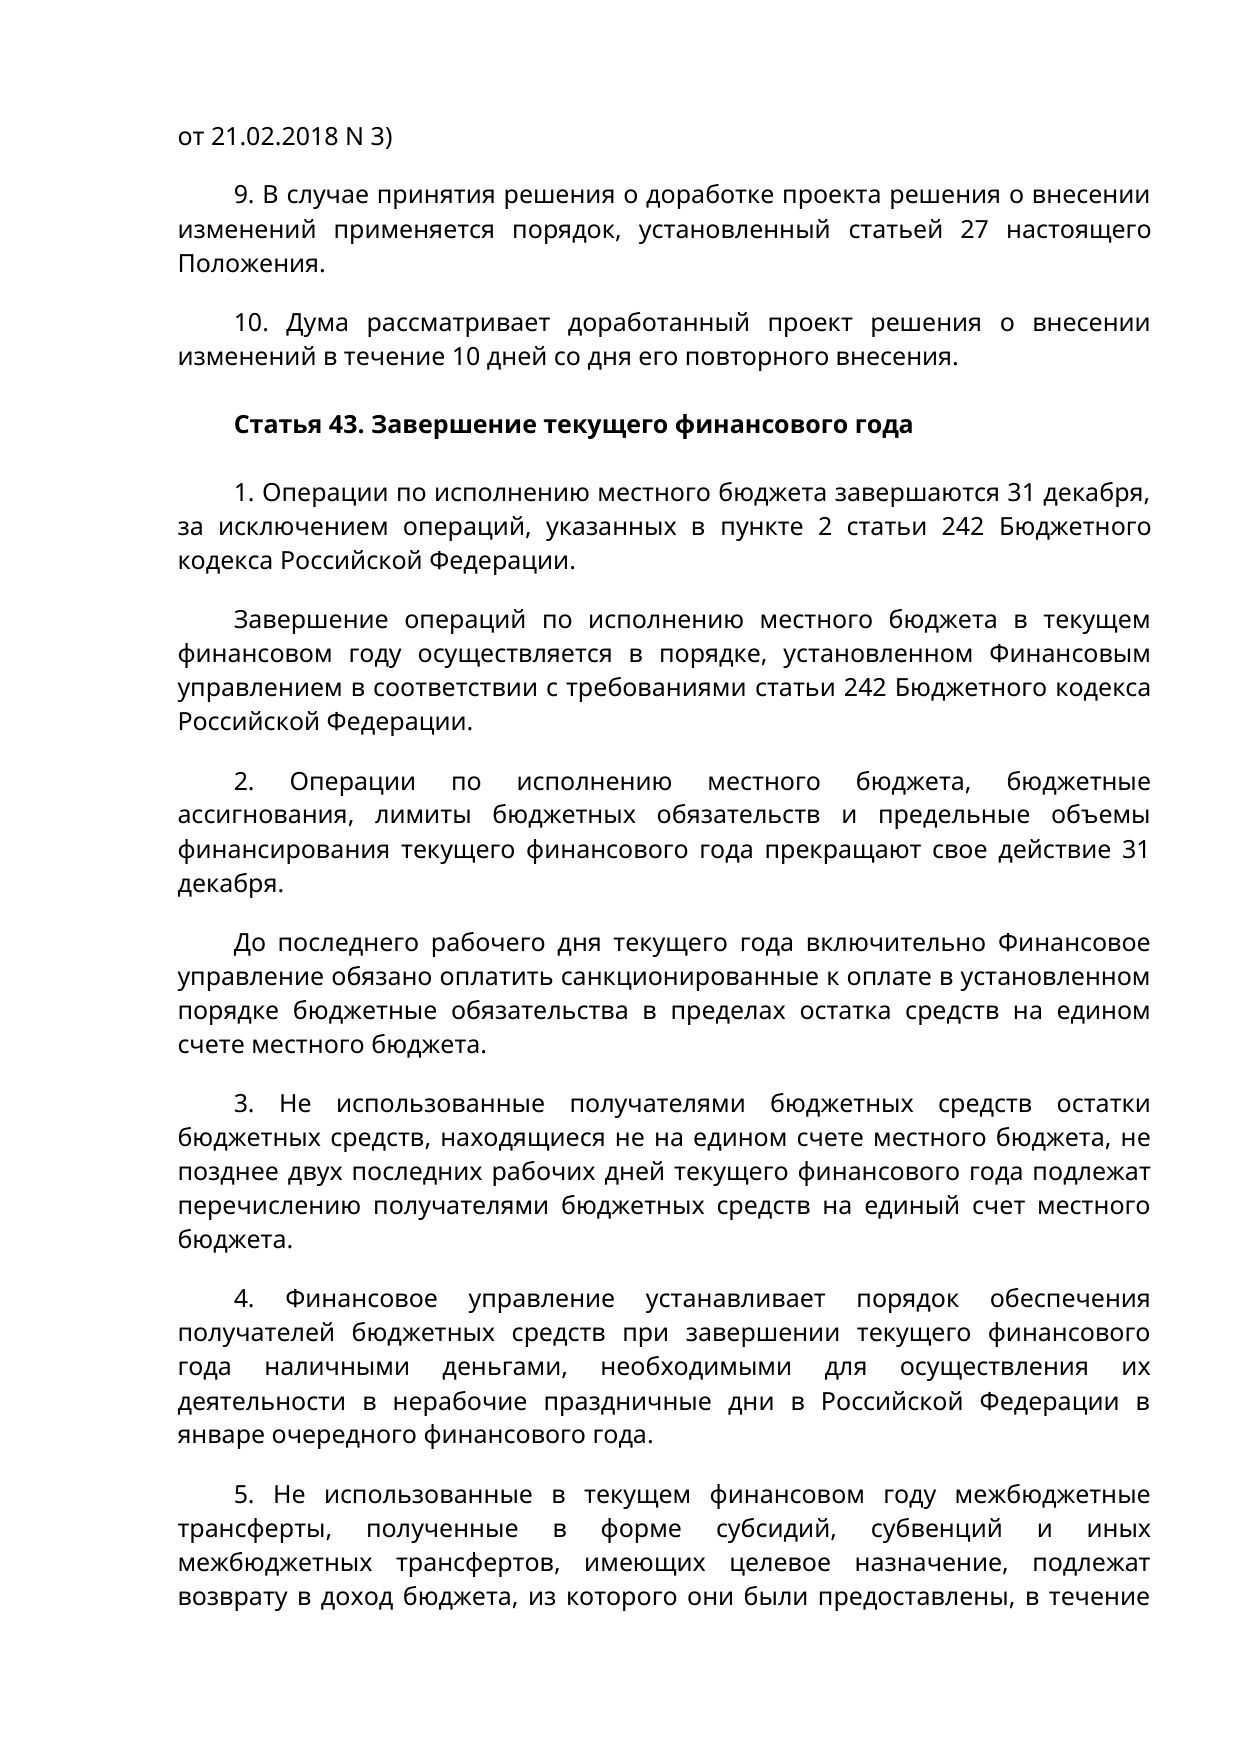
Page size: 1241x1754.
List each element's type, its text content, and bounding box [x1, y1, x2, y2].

text До последнего рабочего дня текущего года включительно Финансовое управление обязано оплатить санкционированные к оплате в установленном порядке бюджетные обязательства в пределах остатка средств на едином счете местного бюджета. [177, 924, 1152, 1061]
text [177, 118, 1152, 152]
text 10. Дума рассматривает доработанный проект решения о внесении изменений в течение 10 дней со дня его повторного внесения. [177, 304, 1152, 372]
text 2. Операции по исполнению местного бюджета, бюджетные ассигнования, лимиты бюджетных обязательств и предельные объемы финансирования текущего финансового года прекращают свое действие 31 декабря. [177, 763, 1152, 899]
text 1. Операции по исполнению местного бюджета завершаются 31 декабря, за исключением операций, указанных в пункте 2 статьи 242 Бюджетного кодекса Российской Федерации. [177, 475, 1152, 577]
text 4. Финансовое управление устанавливает порядок обеспечения получателей бюджетных средств при завершении текущего финансового года наличными деньгами, необходимыми для осуществления их деятельности в нерабочие праздничные дни в Российской Федерации в январе очередного финансового года. [177, 1281, 1152, 1451]
text 3. Не использованные получателями бюджетных средств остатки бюджетных средств, находящиеся не на едином счете местного бюджета, не позднее двух последних рабочих дней текущего финансового года подлежат перечислению получателями бюджетных средств на единый счет местного бюджета. [177, 1086, 1152, 1256]
text 9. В случае принятия решения о доработке проекта решения о внесении изменений применяется порядок, установленный статьей 27 настоящего Положения. [177, 177, 1152, 279]
text Завершение операций по исполнению местного бюджета в текущем финансовом году осуществляется в порядке, установленном Финансовым управлением в соответствии с требованиями статьи 242 Бюджетного кодекса Российской Федерации. [177, 602, 1152, 738]
title Статья 43. Завершение текущего финансового года [177, 407, 1152, 441]
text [177, 1476, 1152, 1612]
